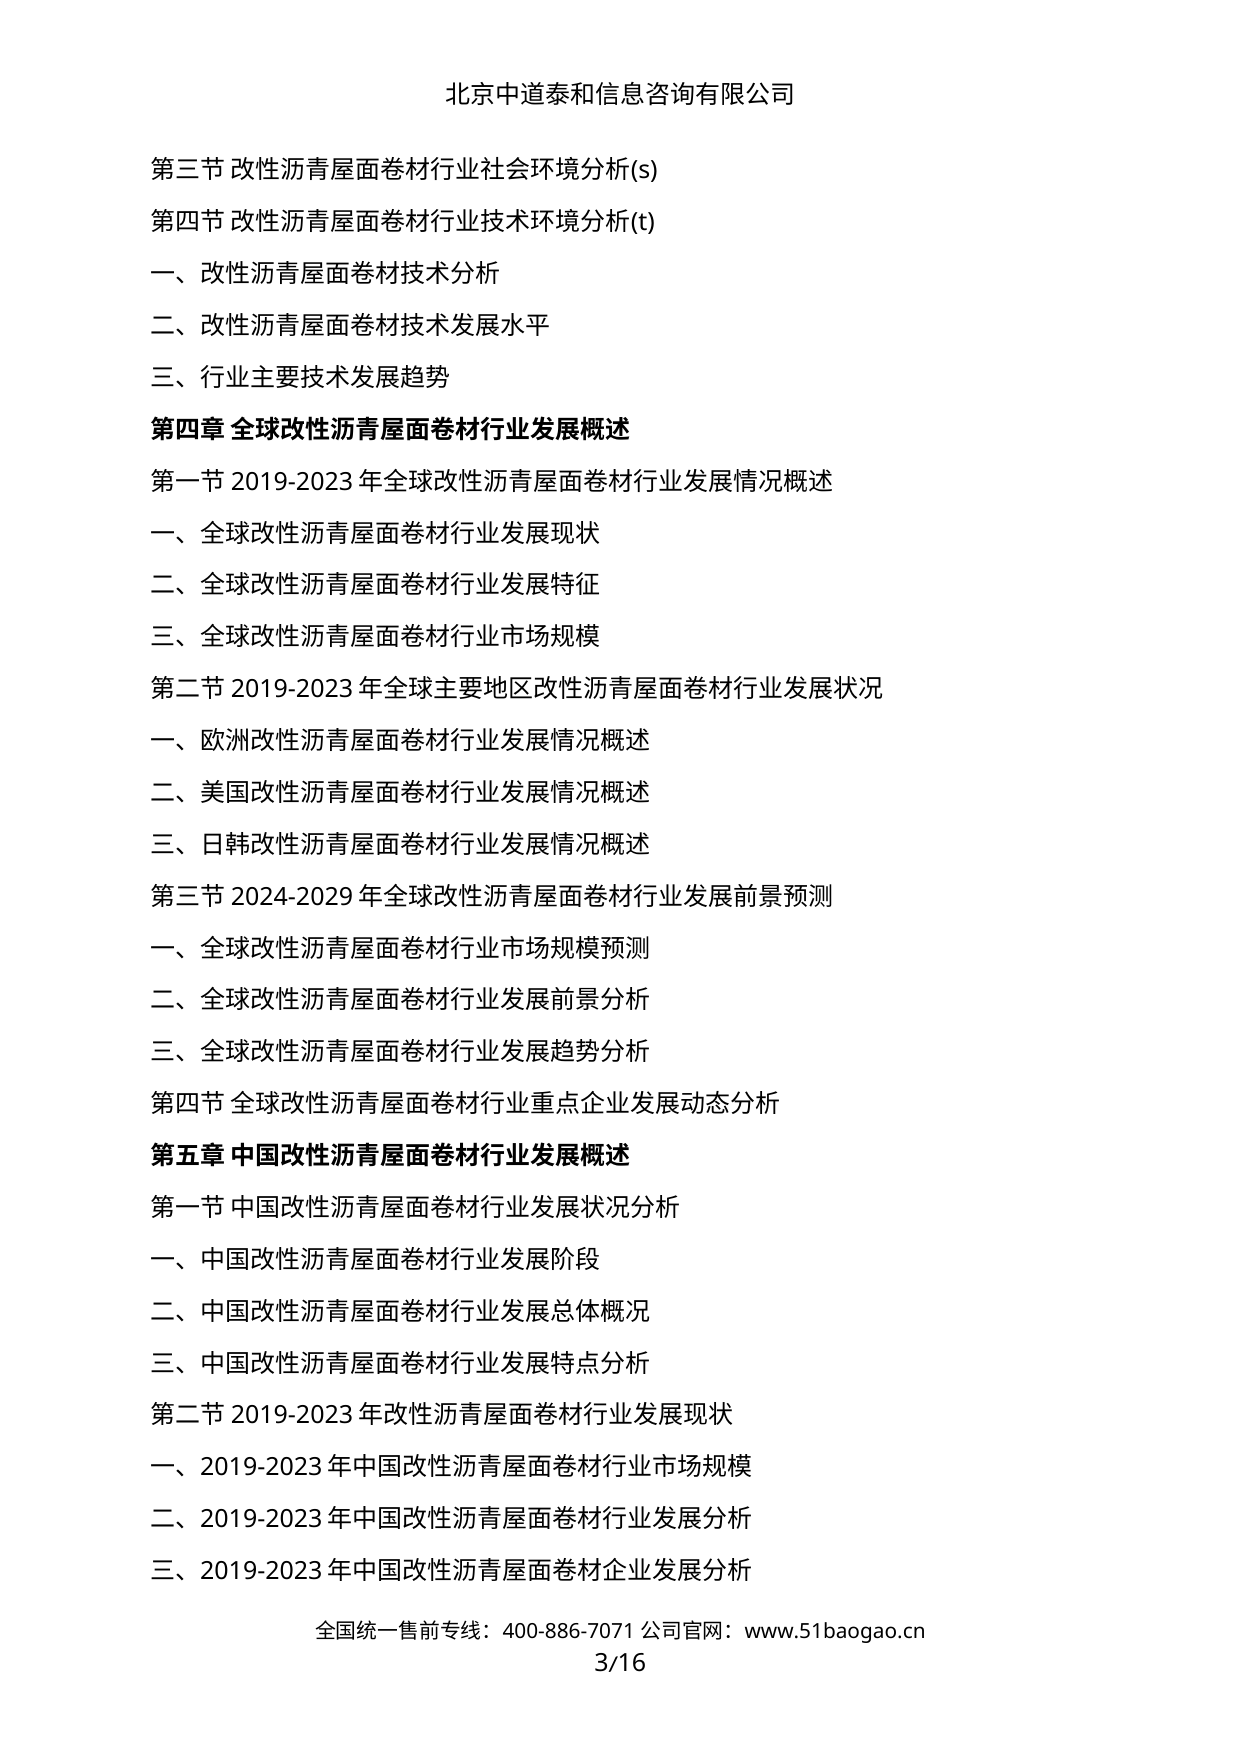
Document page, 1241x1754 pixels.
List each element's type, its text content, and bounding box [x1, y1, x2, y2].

text 三、2019-2023年中国改性沥青屋面卷材企业发展分析 [150, 1551, 1090, 1587]
text 第二节 2019-2023年改性沥青屋面卷材行业发展现状 [150, 1395, 1090, 1431]
text 二、中国改性沥青屋面卷材行业发展总体概况 [150, 1291, 1090, 1327]
text 一、欧洲改性沥青屋面卷材行业发展情况概述 [150, 721, 1090, 757]
text 三、中国改性沥青屋面卷材行业发展特点分析 [150, 1343, 1090, 1379]
text 一、全球改性沥青屋面卷材行业市场规模预测 [150, 928, 1090, 964]
text 一、改性沥青屋面卷材技术分析 [150, 254, 1090, 290]
text 二、美国改性沥青屋面卷材行业发展情况概述 [150, 772, 1090, 809]
text 第一节 中国改性沥青屋面卷材行业发展状况分析 [150, 1187, 1090, 1224]
text 第四节 全球改性沥青屋面卷材行业重点企业发展动态分析 [150, 1084, 1090, 1120]
text 二、改性沥青屋面卷材技术发展水平 [150, 306, 1090, 342]
text 二、全球改性沥青屋面卷材行业发展特征 [150, 565, 1090, 601]
text 三、行业主要技术发展趋势 [150, 357, 1090, 394]
text 第一节 2019-2023年全球改性沥青屋面卷材行业发展情况概述 [150, 461, 1090, 497]
text 第三节 改性沥青屋面卷材行业社会环境分析(s) [150, 150, 1090, 186]
text 三、日韩改性沥青屋面卷材行业发展情况概述 [150, 824, 1090, 861]
text 第二节 2019-2023年全球主要地区改性沥青屋面卷材行业发展状况 [150, 669, 1090, 705]
text 一、中国改性沥青屋面卷材行业发展阶段 [150, 1239, 1090, 1276]
text 第三节 2024-2029年全球改性沥青屋面卷材行业发展前景预测 [150, 876, 1090, 912]
text 二、全球改性沥青屋面卷材行业发展前景分析 [150, 980, 1090, 1016]
text 三、全球改性沥青屋面卷材行业发展趋势分析 [150, 1032, 1090, 1068]
text 三、全球改性沥青屋面卷材行业市场规模 [150, 617, 1090, 653]
text 第五章 中国改性沥青屋面卷材行业发展概述 [150, 1136, 1090, 1172]
text 第四章 全球改性沥青屋面卷材行业发展概述 [150, 409, 1090, 446]
text 一、2019-2023年中国改性沥青屋面卷材行业市场规模 [150, 1447, 1090, 1483]
text 第四节 改性沥青屋面卷材行业技术环境分析(t) [150, 202, 1090, 238]
text 一、全球改性沥青屋面卷材行业发展现状 [150, 513, 1090, 549]
text 二、2019-2023年中国改性沥青屋面卷材行业发展分析 [150, 1499, 1090, 1535]
